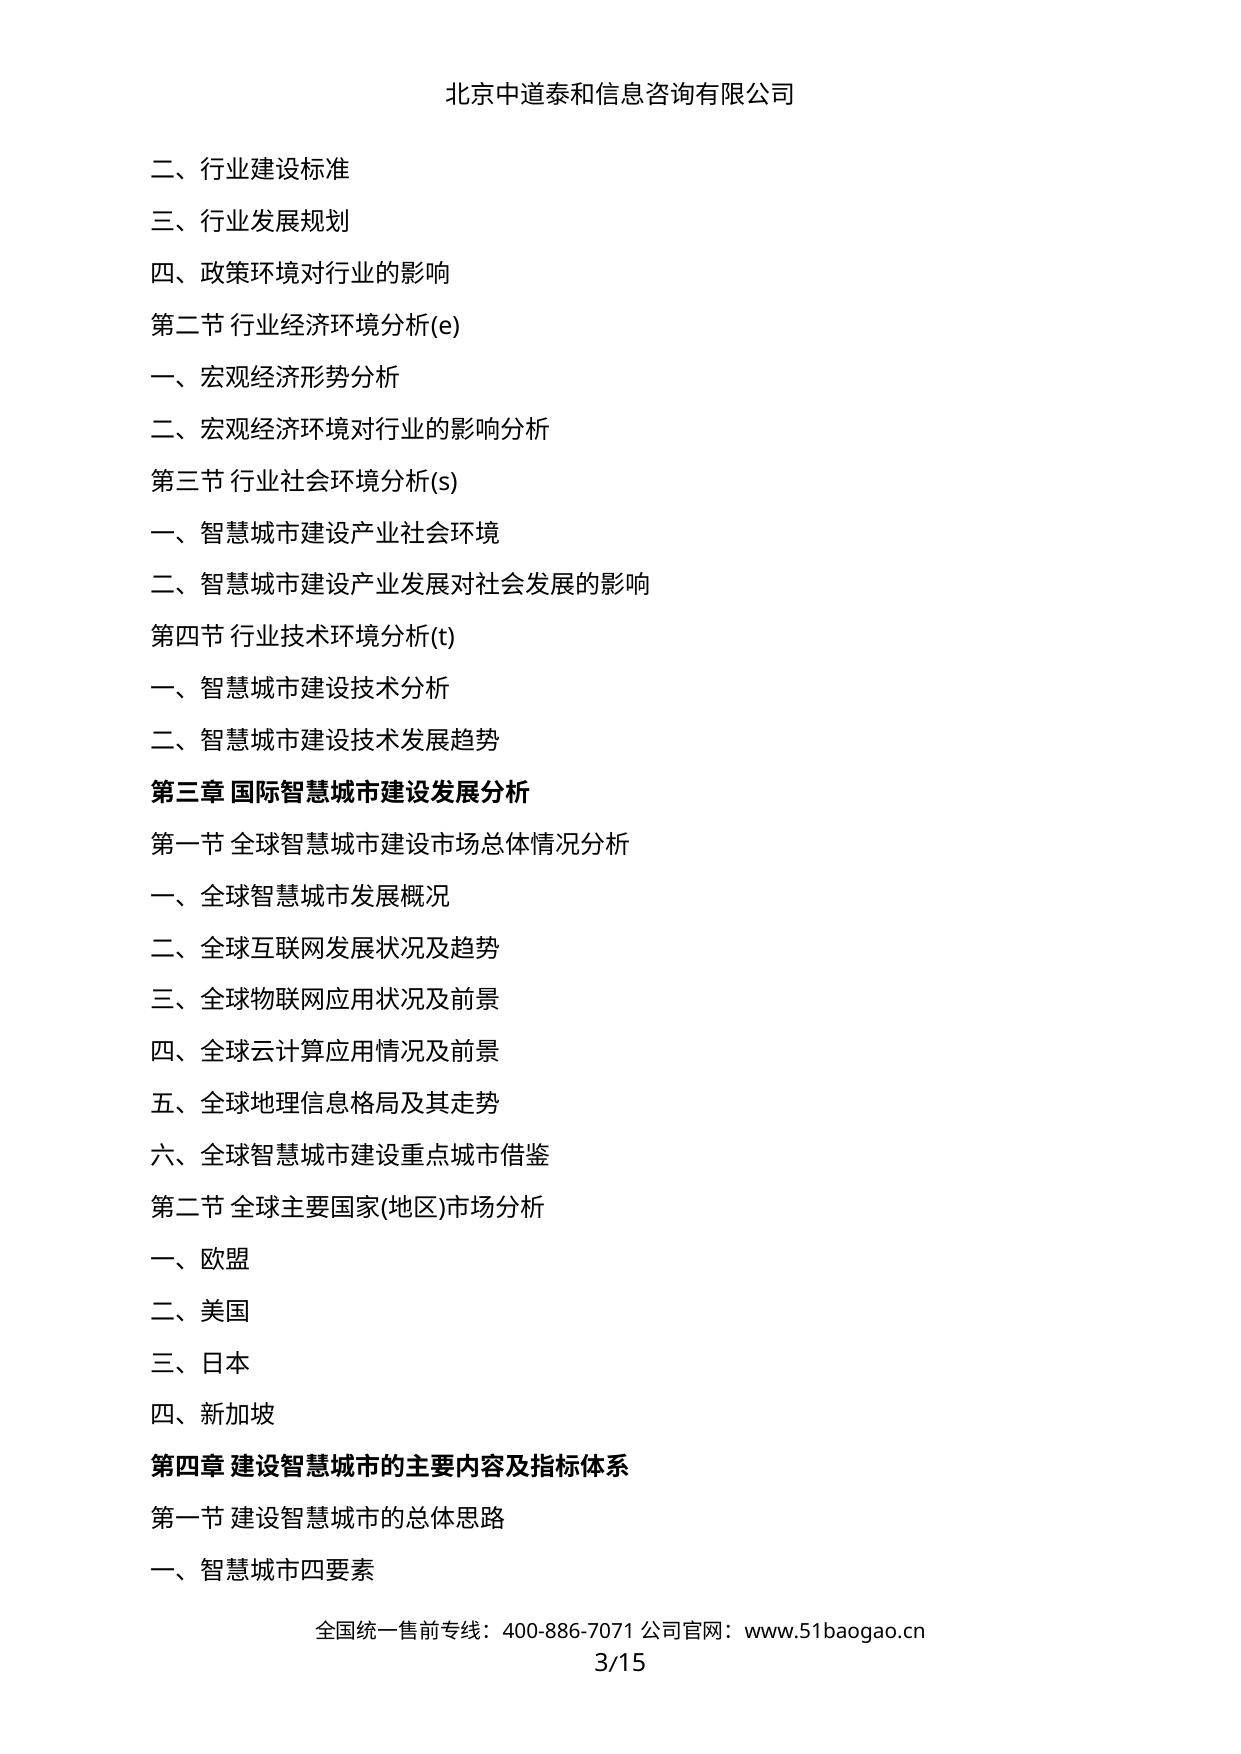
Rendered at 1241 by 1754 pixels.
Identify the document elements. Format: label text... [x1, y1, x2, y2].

text 第三章 国际智慧城市建设发展分析 [150, 772, 1090, 809]
text 四、政策环境对行业的影响 [150, 254, 1090, 290]
text 四、新加坡 [150, 1395, 1090, 1431]
text 第一节 建设智慧城市的总体思路 [150, 1499, 1090, 1535]
text 第三节 行业社会环境分析(s) [150, 461, 1090, 497]
text 第二节 全球主要国家(地区)市场分析 [150, 1187, 1090, 1224]
text 二、美国 [150, 1291, 1090, 1327]
text 二、智慧城市建设产业发展对社会发展的影响 [150, 565, 1090, 601]
text 二、行业建设标准 [150, 150, 1090, 186]
text 六、全球智慧城市建设重点城市借鉴 [150, 1136, 1090, 1172]
text 二、宏观经济环境对行业的影响分析 [150, 409, 1090, 446]
text 一、智慧城市建设产业社会环境 [150, 513, 1090, 549]
text 二、智慧城市建设技术发展趋势 [150, 721, 1090, 757]
text 一、宏观经济形势分析 [150, 357, 1090, 394]
text 二、全球互联网发展状况及趋势 [150, 928, 1090, 964]
text 三、全球物联网应用状况及前景 [150, 980, 1090, 1016]
text 五、全球地理信息格局及其走势 [150, 1084, 1090, 1120]
text 三、日本 [150, 1343, 1090, 1379]
text 第四章 建设智慧城市的主要内容及指标体系 [150, 1447, 1090, 1483]
text 一、智慧城市四要素 [150, 1551, 1090, 1587]
text 三、行业发展规划 [150, 202, 1090, 238]
text 一、全球智慧城市发展概况 [150, 876, 1090, 912]
text 一、智慧城市建设技术分析 [150, 669, 1090, 705]
text 第四节 行业技术环境分析(t) [150, 617, 1090, 653]
text 一、欧盟 [150, 1239, 1090, 1276]
text 四、全球云计算应用情况及前景 [150, 1032, 1090, 1068]
text 第二节 行业经济环境分析(e) [150, 306, 1090, 342]
text 第一节 全球智慧城市建设市场总体情况分析 [150, 824, 1090, 861]
